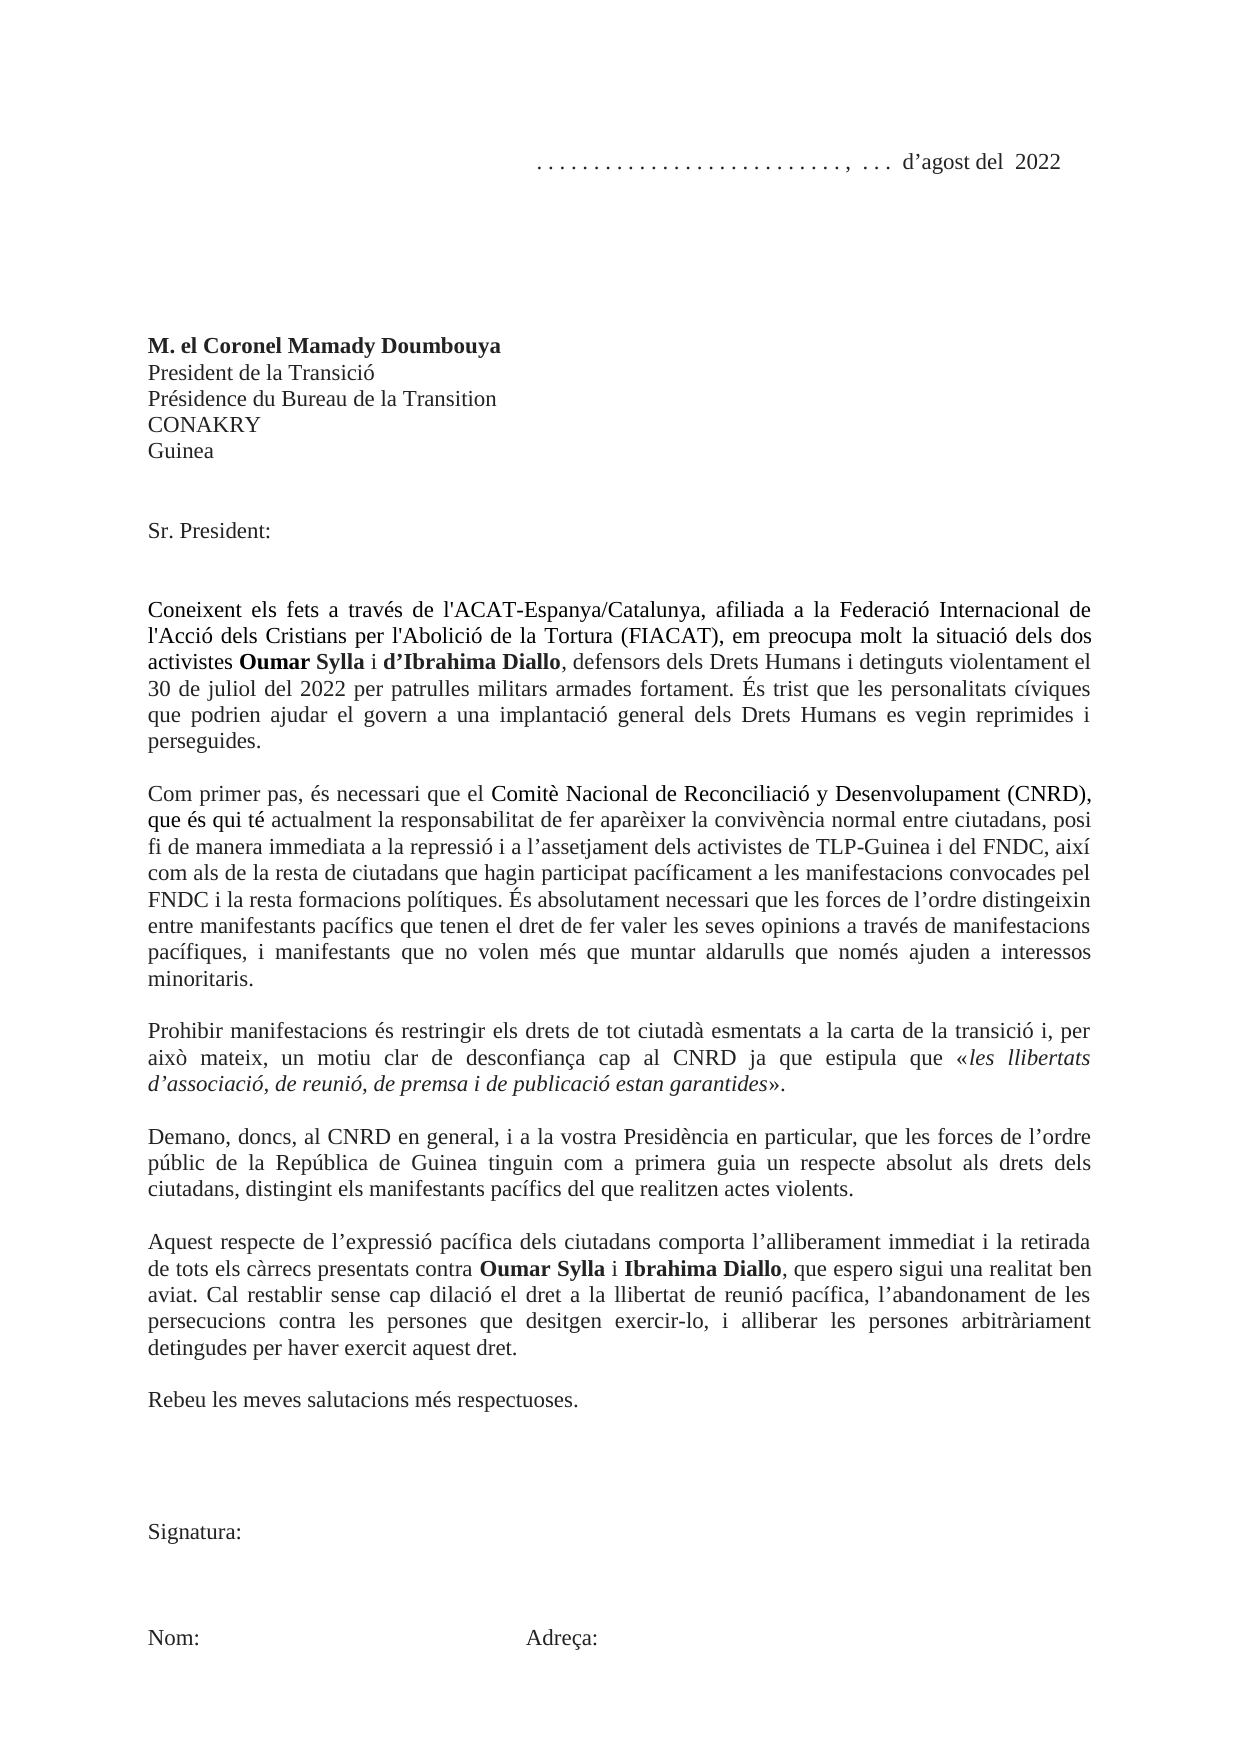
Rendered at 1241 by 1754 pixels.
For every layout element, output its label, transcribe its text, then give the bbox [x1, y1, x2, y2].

text Coneixent els fets a través de l'ACAT-Espanya/Catalunya, afiliada a la Federació Internacional de l'Acció dels Cristians per l'Abolició de la Tortura (FIACAT), em preocupa molt la situació dels dos activistes Oumar Sylla i d’Ibrahima Diallo, defensors dels Drets Humans i detinguts violentament el 30 de juliol del 2022 per patrulles militars armades fortament. És trist que les personalitats cíviques que podrien ajudar el govern a una implantació general dels Drets Humans es vegin reprimides i perseguides. [148, 569, 1092, 754]
text Sr. President: [148, 517, 1092, 543]
text . . . . . . . . . . . . . . . . . . . . . . . . . . . , . . . d’agost del 2022 [148, 148, 1092, 174]
text Prohibir manifestacions és restringir els drets de tot ciutadà esmentats a la carta de la transició i, per això mateix, un motiu clar de desconfiança cap al CNRD ja que estipula que «les llibertats d’associació, de reunió, de premsa i de publicació estan garantides». [148, 1017, 1092, 1096]
text Aquest respecte de l’expressió pacífica dels ciutadans comporta l’alliberament immediat i la retirada de tots els càrrecs presentats contra Oumar Sylla i Ibrahima Diallo, que espero sigui una realitat ben aviat. Cal restablir sense cap dilació el dret a la llibertat de reunió pacífica, l’abandonament de les persecucions contra les persones que desitgen exercir-lo, i alliberar les persones arbitràriament detingudes per haver exercit aquest dret. [148, 1202, 1092, 1360]
text Signatura: [148, 1518, 1092, 1544]
text Com primer pas, és necessari que el Comitè Nacional de Reconciliació y Desenvolupament (CNRD), que és qui té actualment la responsabilitat de fer aparèixer la convivència normal entre ciutadans, posi fi de manera immediata a la repressió i a l’assetjament dels activistes de TLP-Guinea i del FNDC, així com als de la resta de ciutadans que hagin participat pacíficament a les manifestacions convocades pel FNDC i la resta formacions polítiques. És absolutament necessari que les forces de l’ordre distingeixin entre manifestants pacífics que tenen el dret de fer valer les seves opinions a través de manifestacions pacífiques, i manifestants que no volen més que muntar aldarulls que només ajuden a interessos minoritaris. [148, 780, 1092, 991]
text Présidence du Bureau de la Transition [148, 385, 1092, 411]
text Rebeu les meves salutacions més respectuoses. [148, 1386, 1092, 1413]
text Guinea [148, 438, 1092, 464]
text President de la Transició [148, 358, 1092, 385]
text Nom: Adreça: [148, 1623, 1092, 1650]
text M. el Coronel Mamady Doumbouya [148, 332, 1092, 358]
text CONAKRY [148, 411, 1092, 438]
text Demano, doncs, al CNRD en general, i a la vostra Presidència en particular, que les forces de l’ordre públic de la República de Guinea tinguin com a primera guia un respecte absolut als drets dels ciutadans, distingint els manifestants pacífics del que realitzen actes violents. [148, 1123, 1092, 1202]
